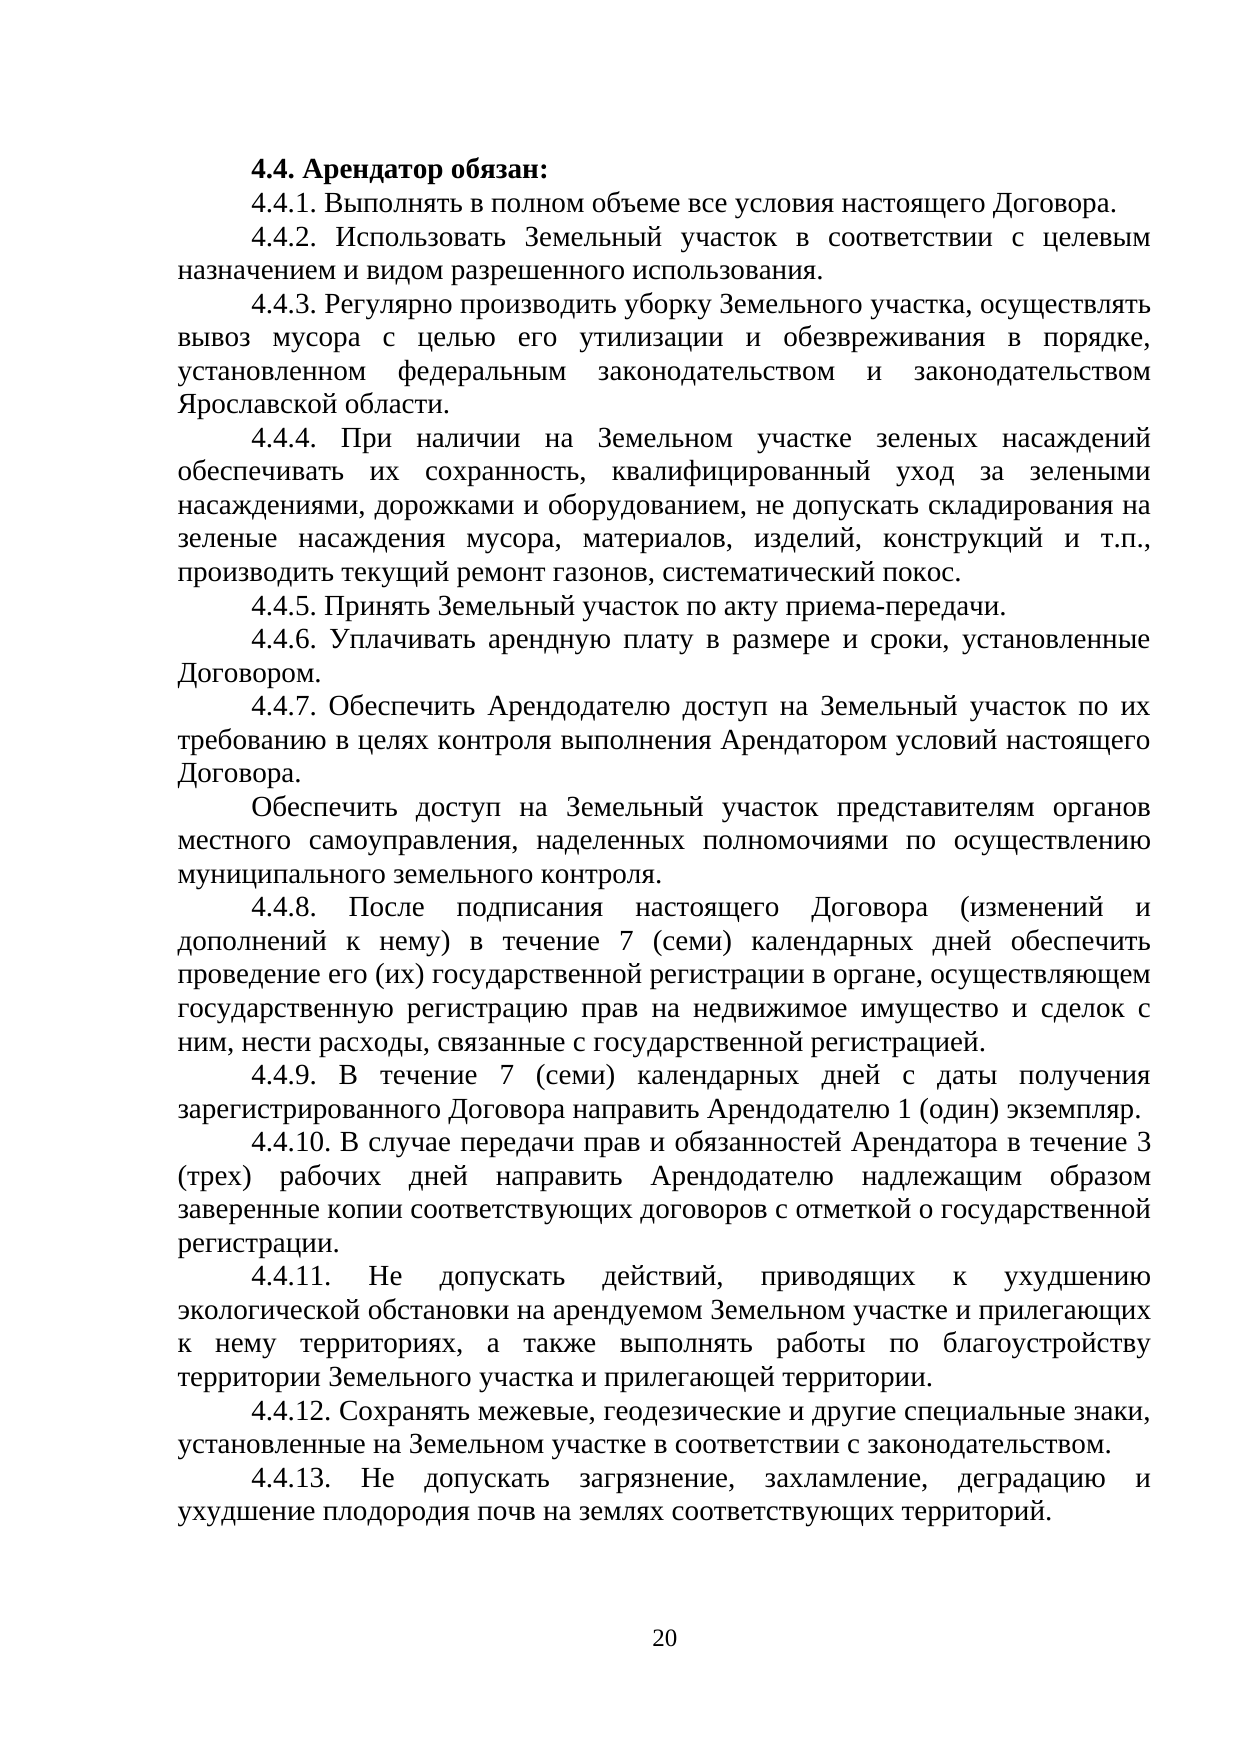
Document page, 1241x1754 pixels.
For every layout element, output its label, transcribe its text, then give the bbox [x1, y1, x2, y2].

text 4.4.2. Использовать Земельный участок в соответствии с целевым назначением и видом разрешенного использования. [177, 219, 1152, 286]
text 4.4.9. В течение 7 (семи) календарных дней с даты получения зарегистрированного Договора направить Арендодателю 1 (один) экземпляр. [177, 1057, 1152, 1124]
text 4.4.1. Выполнять в полном объеме все условия настоящего Договора. [177, 185, 1152, 219]
text 4.4.8. После подписания настоящего Договора (изменений и дополнений к нему) в течение 7 (семи) календарных дней обеспечить проведение его (их) государственной регистрации в органе, осуществляющем государственную регистрацию прав на недвижимое имущество и сделок с ним, нести расходы, связанные с государственной регистрацией. [177, 889, 1152, 1057]
text 4.4.5. Принять Земельный участок по акту приема-передачи. [177, 588, 1152, 621]
text Обеспечить доступ на Земельный участок представителям органов местного самоуправления, наделенных полномочиями по осуществлению муниципального земельного контроля. [177, 789, 1152, 889]
text 4.4. Арендатор обязан: [177, 152, 1152, 185]
text 4.4.4. При наличии на Земельном участке зеленых насаждений обеспечивать их сохранность, квалифицированный уход за зелеными насаждениями, дорожками и оборудованием, не допускать складирования на зеленые насаждения мусора, материалов, изделий, конструкций и т.п., производить текущий ремонт газонов, систематический покос. [177, 420, 1152, 588]
text 4.4.6. Уплачивать арендную плату в размере и сроки, установленные Договором. [177, 621, 1152, 688]
text 4.4.13. Не допускать загрязнение, захламление, деградацию и ухудшение плодородия почв на землях соответствующих территорий. [177, 1460, 1152, 1527]
text 4.4.3. Регулярно производить уборку Земельного участка, осуществлять вывоз мусора с целью его утилизации и обезвреживания в порядке, установленном федеральным законодательством и законодательством Ярославской области. [177, 286, 1152, 420]
text 4.4.12. Сохранять межевые, геодезические и другие специальные знаки, установленные на Земельном участке в соответствии с законодательством. [177, 1393, 1152, 1460]
text 4.4.11. Не допускать действий, приводящих к ухудшению экологической обстановки на арендуемом Земельном участке и прилегающих к нему территориях, а также выполнять работы по благоустройству территории Земельного участка и прилегающей территории. [177, 1258, 1152, 1393]
text 4.4.7. Обеспечить Арендодателю доступ на Земельный участок по их требованию в целях контроля выполнения Арендатором условий настоящего Договора. [177, 688, 1152, 789]
text 4.4.10. В случае передачи прав и обязанностей Арендатора в течение 3 (трех) рабочих дней направить Арендодателю надлежащим образом заверенные копии соответствующих договоров с отметкой о государственной регистрации. [177, 1124, 1152, 1258]
